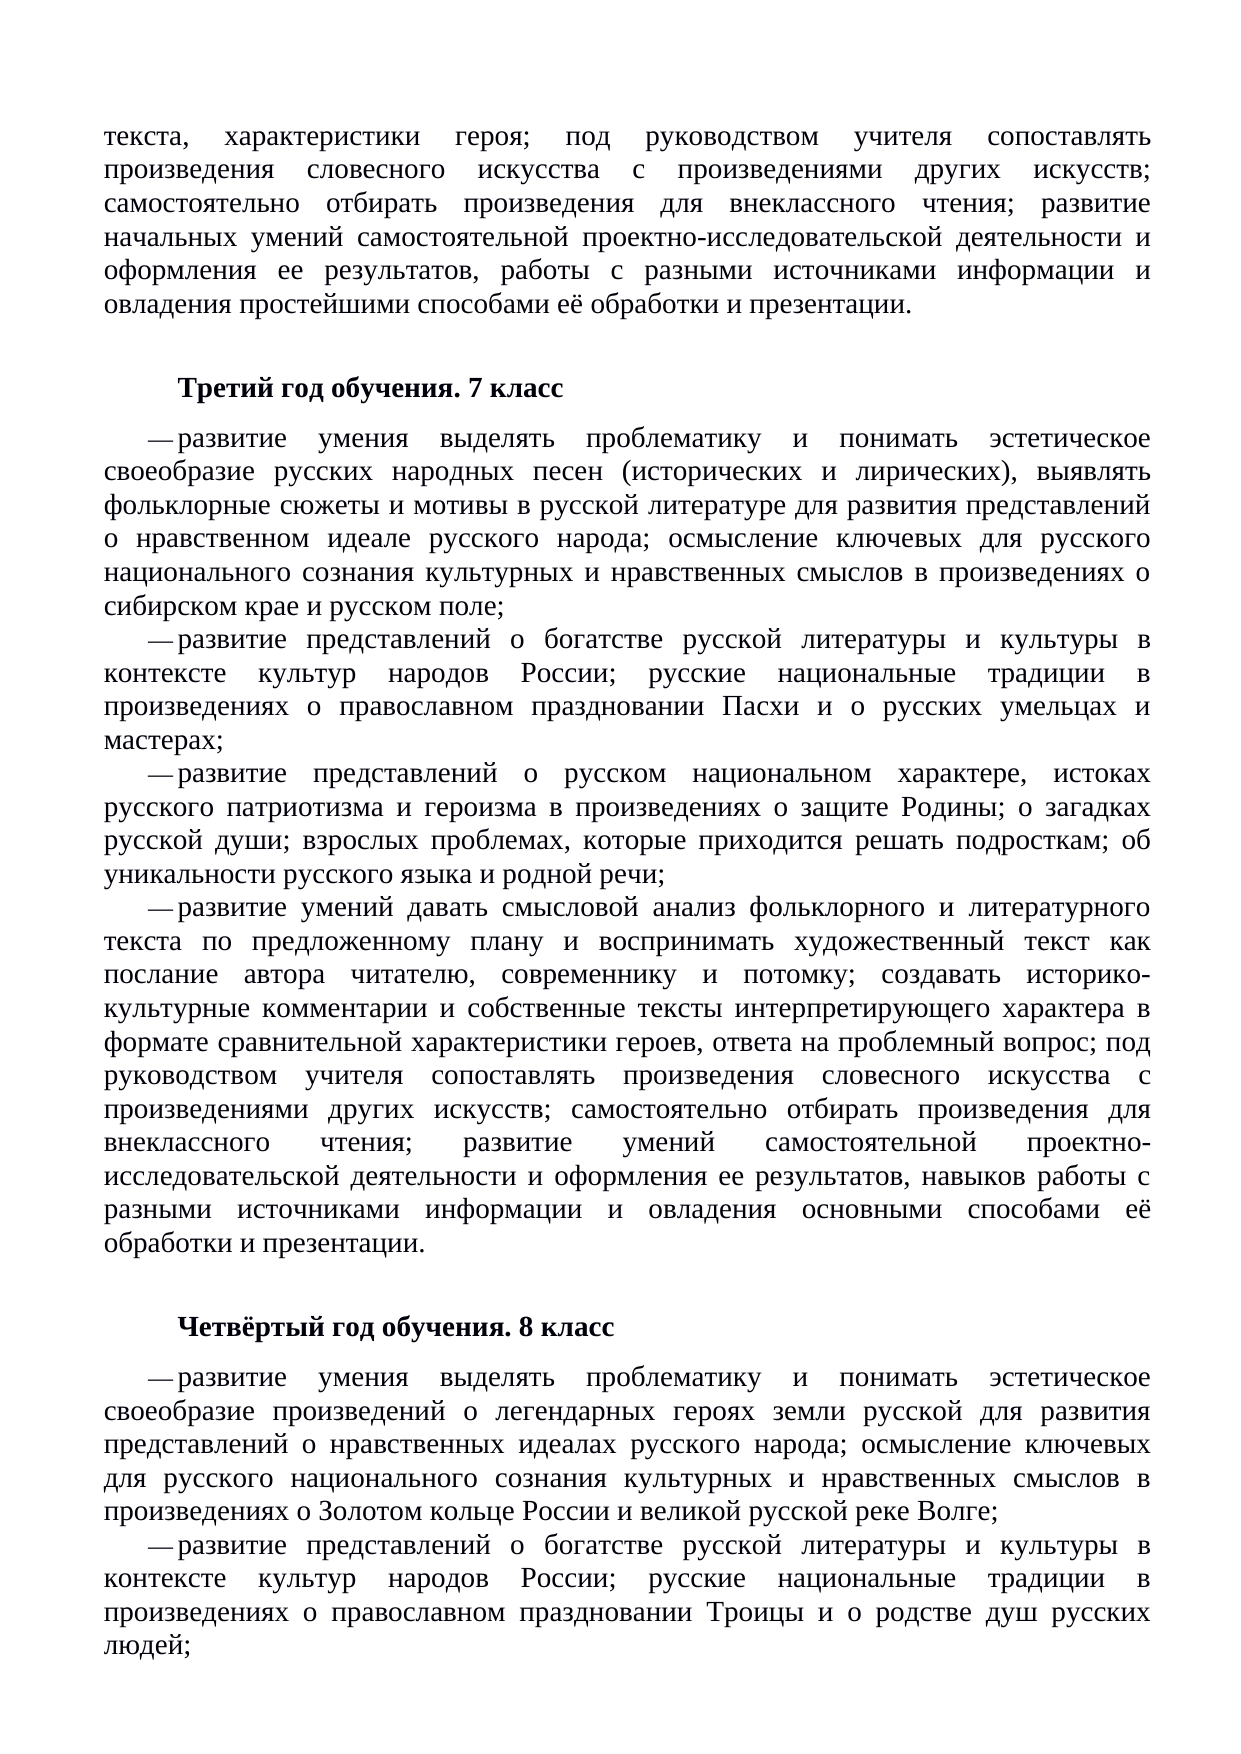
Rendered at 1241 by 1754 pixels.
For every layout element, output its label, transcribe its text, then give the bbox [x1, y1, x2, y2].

list развитие умений давать смысловой анализ фольклорного и литературного текста по предложенному плану и воспринимать художественный текст как послание автора читателю, современнику и потомку; создавать историко-культурные комментарии и собственные тексты интерпретирующего характера в формате сравнительной характеристики героев, ответа на проблемный вопрос; под руководством учителя сопоставлять произведения словесного искусства с произведениями других искусств; самостоятельно отбирать произведения для внеклассного чтения; развитие умений самостоятельной проектно-исследовательской деятельности и оформления ее результатов, навыков работы с разными источниками информации и овладения основными способами её обработки и презентации. [103, 889, 1152, 1258]
text Третий год обучения. 7 класс [103, 370, 1152, 403]
text Четвёртый год обучения. 8 класс [103, 1309, 1152, 1342]
list развитие представлений о богатстве русской литературы и культуры в контексте культур народов России; русские национальные традиции в произведениях о православном праздновании Троицы и о родстве душ русских людей; [103, 1527, 1152, 1661]
list развитие умения выделять проблематику и понимать эстетическое своеобразие произведений о легендарных героях земли русской для развития представлений о нравственных идеалах русского народа; осмысление ключевых для русского национального сознания культурных и нравственных смыслов в произведениях о Золотом кольце России и великой русской реке Волге; [103, 1359, 1152, 1527]
list развитие умения выделять проблематику и понимать эстетическое своеобразие русских народных песен (исторических и лирических), выявлять фольклорные сюжеты и мотивы в русской литературе для развития представлений о нравственном идеале русского народа; осмысление ключевых для русского национального сознания культурных и нравственных смыслов в произведениях о сибирском крае и русском поле; [103, 420, 1152, 621]
list развитие представлений о богатстве русской литературы и культуры в контексте культур народов России; русские национальные традиции в произведениях о православном праздновании Пасхи и о русских умельцах и мастерах; [103, 621, 1152, 755]
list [103, 118, 1152, 319]
list развитие представлений о русском национальном характере, истоках русского патриотизма и героизма в произведениях о защите Родины; о загадках русской души; взрослых проблемах, которые приходится решать подросткам; об уникальности русского языка и родной речи; [103, 755, 1152, 889]
